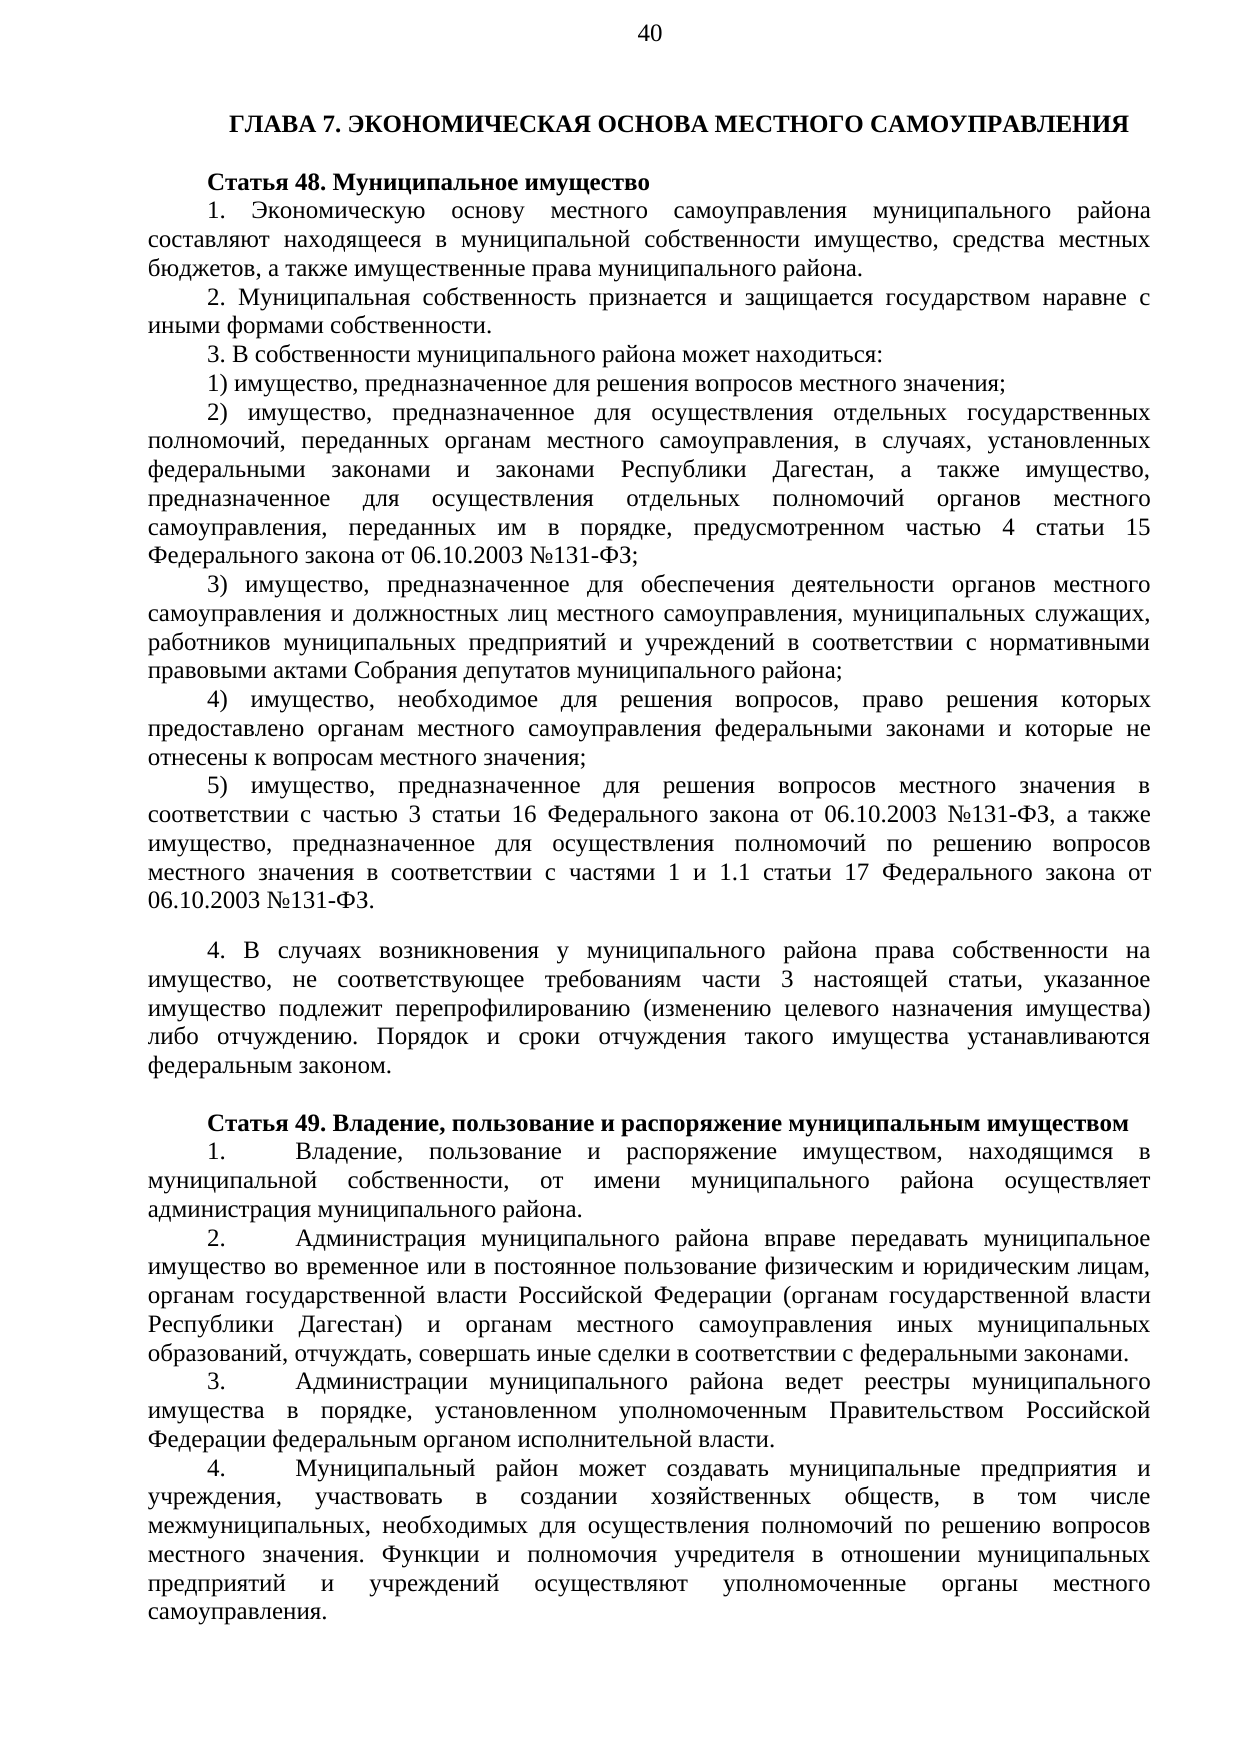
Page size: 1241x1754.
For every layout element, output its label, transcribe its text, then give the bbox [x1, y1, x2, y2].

text 2. Муниципальная собственность признается и защищается государством наравне с иными формами собственности. [148, 282, 1151, 339]
list Администрации муниципального района ведет реестры муниципального имущества в порядке, установленном уполномоченным Правительством Российской Федерации федеральным органом исполнительной власти. [148, 1366, 1151, 1453]
list Администрация муниципального района вправе передавать муниципальное имущество во временное или в постоянное пользование физическим и юридическим лицам, органам государственной власти Российской Федерации (органам государственной власти Республики Дагестан) и органам местного самоуправления иных муниципальных образований, отчуждать, совершать иные сделки в соответствии с федеральными законами. [148, 1223, 1151, 1366]
list Муниципальный район может создавать муниципальные предприятия и учреждения, участвовать в создании хозяйственных обществ, в том числе межмуниципальных, необходимых для осуществления полномочий по решению вопросов местного значения. Функции и полномочия учредителя в отношении муниципальных предприятий и учреждений осуществляют уполномоченные органы местного самоуправления. [148, 1453, 1151, 1625]
text 5) имущество, предназначенное для решения вопросов местного значения в соответствии с частью 3 статьи 16 Федерального закона от 06.10.2003 №131-ФЗ, а также имущество, предназначенное для осуществления полномочий по решению вопросов местного значения в соответствии с частями 1 и 1.1 статьи 17 Федерального закона от 06.10.2003 №131-ФЗ. [148, 771, 1151, 914]
text 4. В случаях возникновения у муниципального района права собственности на имущество, не соответствующее требованиям части 3 настоящей статьи, указанное имущество подлежит перепрофилированию (изменению целевого назначения имущества) либо отчуждению. Порядок и сроки отчуждения такого имущества устанавливаются федеральным законом. [148, 935, 1151, 1079]
text 3. В собственности муниципального района может находиться: [148, 339, 1151, 368]
text 3) имущество, предназначенное для обеспечения деятельности органов местного самоуправления и должностных лиц местного самоуправления, муниципальных служащих, работников муниципальных предприятий и учреждений в соответствии с нормативными правовыми актами Собрания депутатов муниципального района; [148, 569, 1151, 684]
text 1) имущество, предназначенное для решения вопросов местного значения; [148, 368, 1151, 397]
text ГЛАВА 7. ЭКОНОМИЧЕСКАЯ ОСНОВА МЕСТНОГО САМОУПРАВЛЕНИЯ [148, 109, 1151, 138]
list Владение, пользование и распоряжение имуществом, находящимся в муниципальной собственности, от имени муниципального района осуществляет администрация муниципального района. [148, 1136, 1151, 1223]
text 2) имущество, предназначенное для осуществления отдельных государственных полномочий, переданных органам местного самоуправления, в случаях, установленных федеральными законами и законами Республики Дагестан, а также имущество, предназначенное для осуществления отдельных полномочий органов местного самоуправления, переданных им в порядке, предусмотренном частью 4 статьи 15 Федерального закона от 06.10.2003 №131-ФЗ; [148, 397, 1151, 569]
text 4) имущество, необходимое для решения вопросов, право решения которых предоставлено органам местного самоуправления федеральными законами и которые не отнесены к вопросам местного значения; [148, 684, 1151, 771]
text 1. Экономическую основу местного самоуправления муниципального района составляют находящееся в муниципальной собственности имущество, средства местных бюджетов, а также имущественные права муниципального района. [148, 196, 1151, 282]
text Статья 48. Муниципальное имущество [148, 167, 1151, 196]
text Статья 49. Владение, пользование и распоряжение муниципальным имуществом [148, 1108, 1151, 1136]
